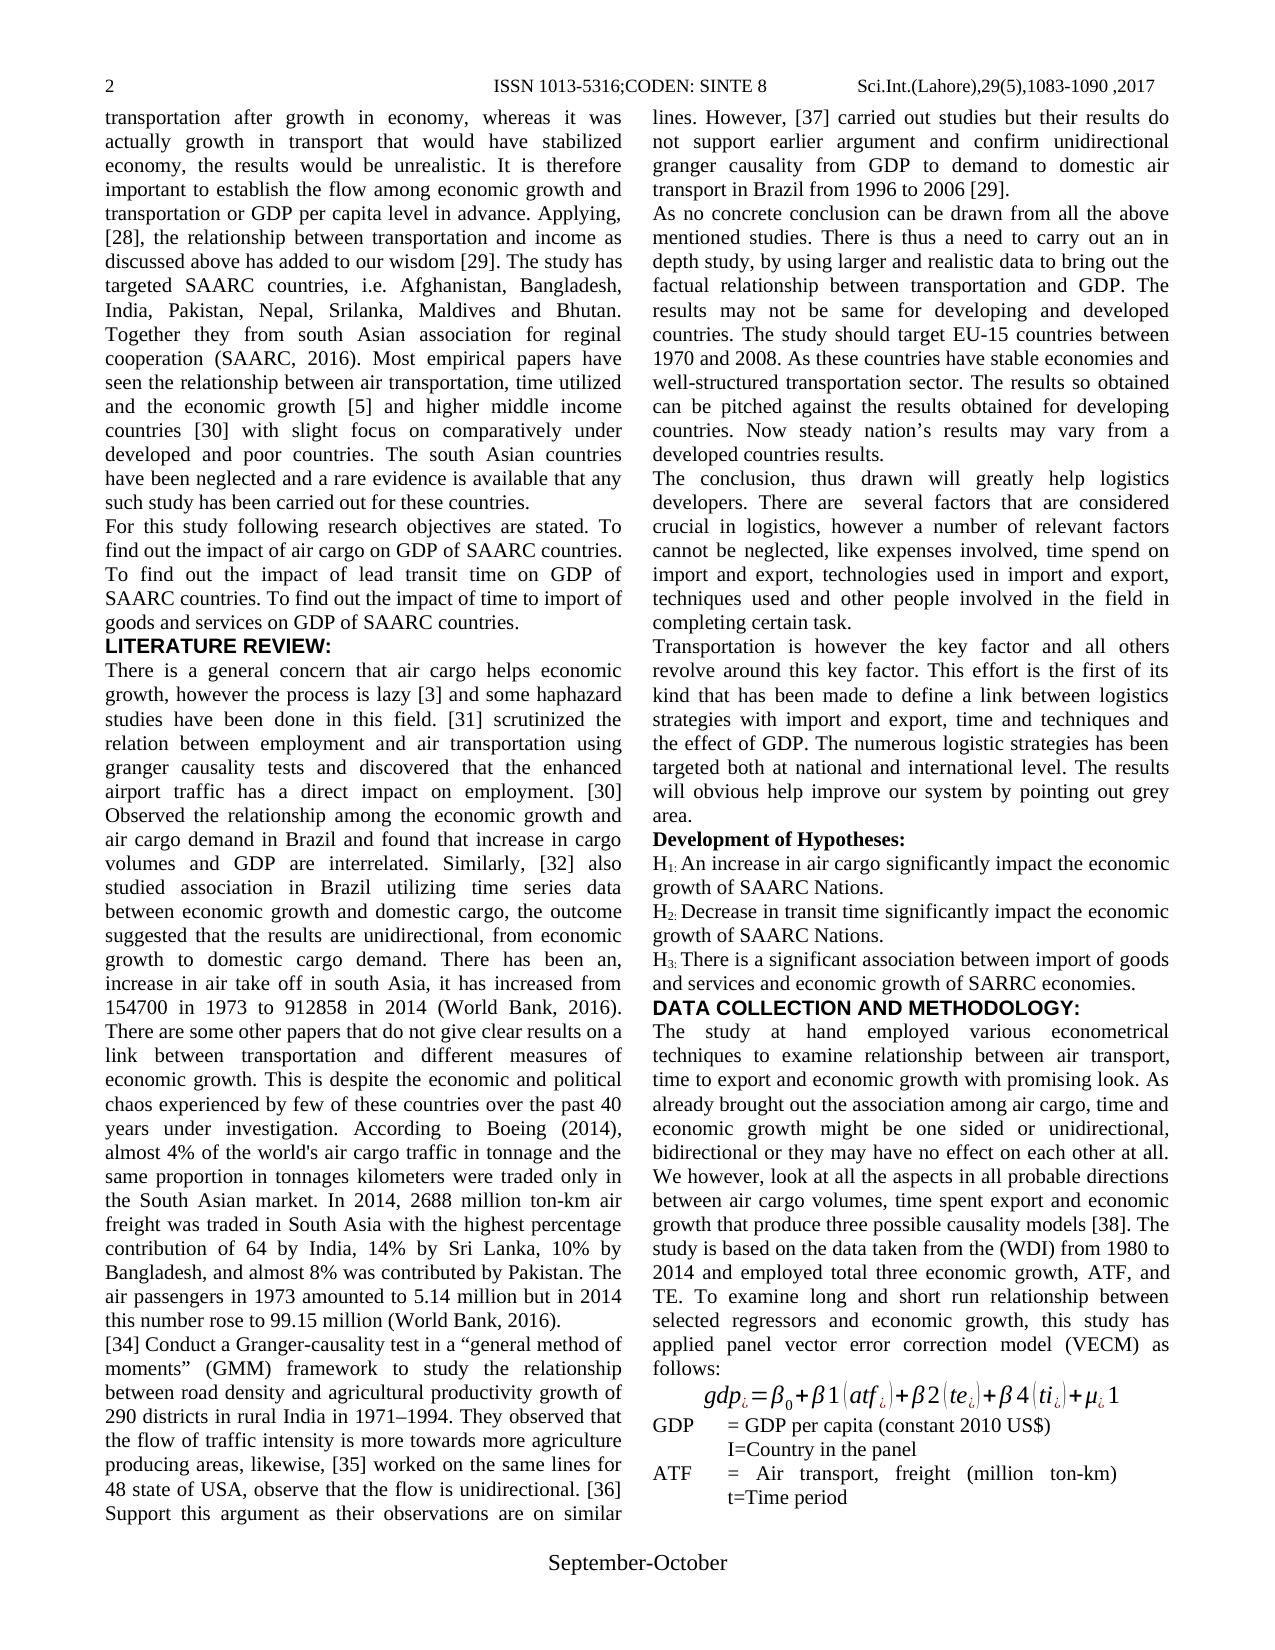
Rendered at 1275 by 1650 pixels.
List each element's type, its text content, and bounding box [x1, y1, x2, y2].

text [34] Conduct a Granger-causality test in a “general method of moments” (GMM) framework to study the relationship between road density and agricultural productivity growth of 290 districts in rural India in 1971–1994. They observed that the flow of traffic intensity is more towards more agriculture producing areas, likewise, [35] worked on the same lines for 48 state of USA, observe that the flow is unidirectional. [36] Support this argument as their observations are on similar lines. However, [37] carried out studies but their results do not support earlier argument and confirm unidirectional granger causality from GDP to demand to domestic air transport in Brazil from 1996 to 2006 [29]. [105, 1332, 622, 1524]
text GDP = GDP per capita (constant 2010 US$) I=Country in the panel [652, 1413, 1170, 1461]
text There is a general concern that air cargo helps economic growth, however the process is lazy [3] and some haphazard studies have been done in this field. [31] scrutinized the relation between employment and air transportation using granger causality tests and discovered that the enhanced airport traffic has a direct impact on employment. [30] Observed the relationship among the economic growth and air cargo demand in Brazil and found that increase in cargo volumes and GDP are interrelated. Similarly, [32] also studied association in Brazil utilizing time series data between economic growth and domestic cargo, the outcome suggested that the results are unidirectional, from economic growth to domestic cargo demand. There has been an, increase in air take off in south Asia, it has increased from 154700 in 1973 to 912858 in 2014 (World Bank, 2016). There are some other papers that do not give clear results on a link between transportation and different measures of economic growth. This is despite the economic and political chaos experienced by few of these countries over the past 40 years under investigation. According to Boeing (2014), almost 4% of the world's air cargo traffic in tonnage and the same proportion in tonnages kilometers were traded only in the South Asian market. In 2014, 2688 million ton-km air freight was traded in South Asia with the highest percentage contribution of 64 by India, 14% by Sri Lanka, 10% by Bangladesh, and almost 8% was contributed by Pakistan. The air passengers in 1973 amounted to 5.14 million but in 2014 this number rose to 99.15 million (World Bank, 2016). [105, 658, 622, 1332]
text For this study following research objectives are stated. To find out the impact of air cargo on GDP of SAARC countries. To find out the impact of lead transit time on GDP of SAARC countries. To find out the impact of time to import of goods and services on GDP of SAARC countries. [105, 514, 622, 634]
text Development of Hypotheses: [652, 827, 1170, 851]
text The conclusion, thus drawn will greatly help logistics developers. There are several factors that are considered crucial in logistics, however a number of relevant factors cannot be neglected, like expenses involved, time spend on import and export, technologies used in import and export, techniques used and other people involved in the field in completing certain task. [652, 466, 1170, 634]
text H2: Decrease in transit time significantly impact the economic growth of SAARC Nations. [652, 899, 1170, 947]
text As no concrete conclusion can be drawn from all the above mentioned studies. There is thus a need to carry out an in depth study, by using larger and realistic data to bring out the factual relationship between transportation and GDP. The results may not be same for developing and developed countries. The study should target EU-15 countries between 1970 and 2008. As these countries have stable economies and well-structured transportation sector. The results so obtained can be pitched against the results obtained for developing countries. Now steady nation’s results may vary from a developed countries results. [652, 201, 1170, 466]
text [34] Conduct a Granger-causality test in a “general method of moments” (GMM) framework to study the relationship between road density and agricultural productivity growth of 290 districts in rural India in 1971–1994. They observed that the flow of traffic intensity is more towards more agriculture producing areas, likewise, [35] worked on the same lines for 48 state of USA, observe that the flow is unidirectional. [36] Support this argument as their observations are on similar lines. However, [37] carried out studies but their results do not support earlier argument and confirm unidirectional granger causality from GDP to demand to domestic air transport in Brazil from 1996 to 2006 [29]. [652, 105, 1170, 201]
text The study at hand employed various econometrical techniques to examine relationship between air transport, time to export and economic growth with promising look. As already brought out the association among air cargo, time and economic growth might be one sided or unidirectional, bidirectional or they may have no effect on each other at all. We however, look at all the aspects in all probable directions between air cargo volumes, time spent export and economic growth that produce three possible causality models [38]. The study is based on the data taken from the (WDI) from 1980 to 2014 and employed total three economic growth, ATF, and TE. To examine long and short run relationship between selected regressors and economic growth, this study has applied panel vector error correction model (VECM) as follows: [652, 1019, 1170, 1380]
text Transportation is however the key factor and all others revolve around this key factor. This effort is the first of its kind that has been made to define a link between logistics strategies with import and export, time and techniques and the effect of GDP. The numerous logistic strategies has been targeted both at national and international level. The results will obvious help improve our system by pointing out grey area. [652, 634, 1170, 827]
text LITERATURE REVIEW: [105, 634, 622, 658]
text DATA COLLECTION AND METHODOLOGY: [652, 995, 1170, 1019]
text H1: An increase in air cargo significantly impact the economic growth of SAARC Nations. [652, 851, 1170, 899]
text H3: There is a significant association between import of goods and services and economic growth of SARRC economies. [652, 947, 1170, 995]
text ATF = Air transport, freight (million ton-km) t=Time period [652, 1461, 1170, 1509]
